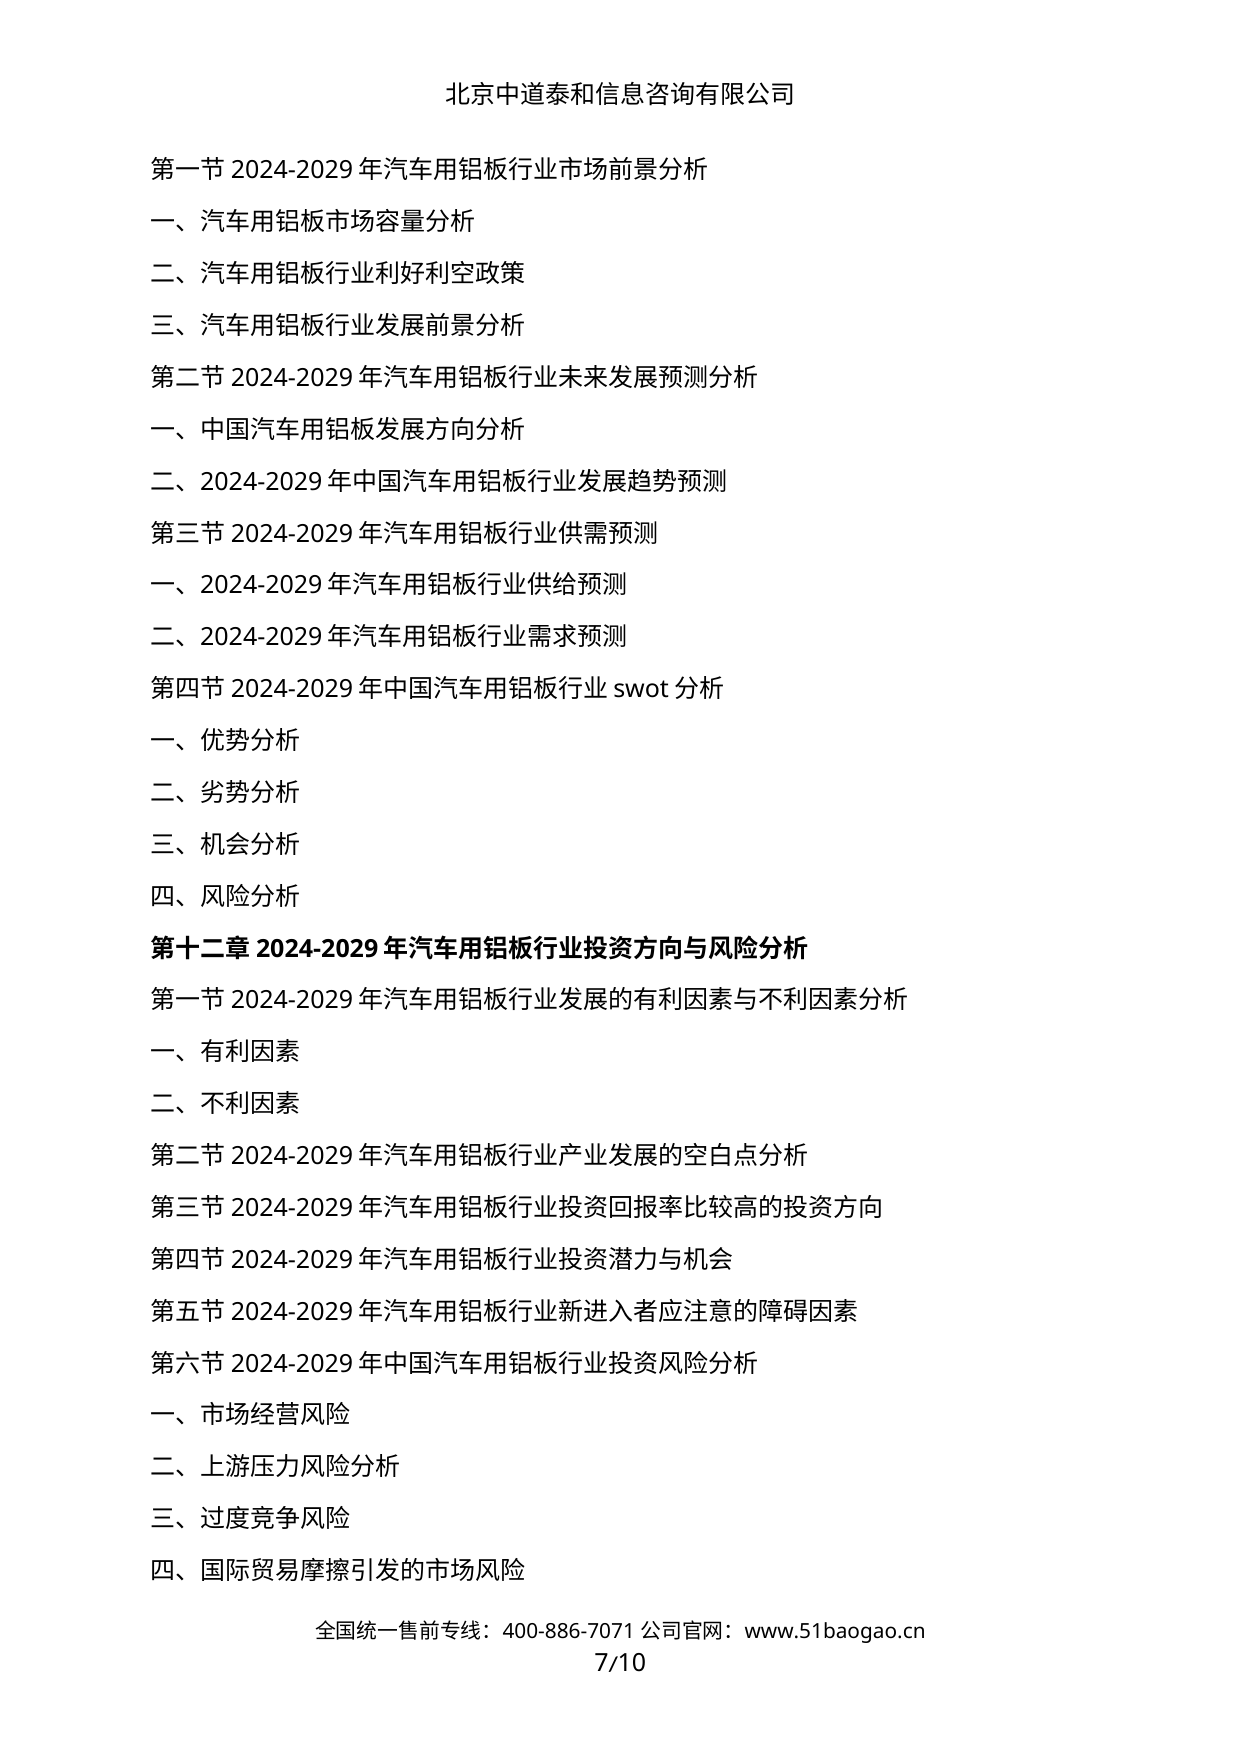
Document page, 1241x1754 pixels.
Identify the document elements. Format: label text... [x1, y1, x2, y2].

text 一、优势分析 [150, 721, 1090, 757]
text 一、2024-2029年汽车用铝板行业供给预测 [150, 565, 1090, 601]
text 第一节 2024-2029年汽车用铝板行业发展的有利因素与不利因素分析 [150, 980, 1090, 1016]
text 三、机会分析 [150, 824, 1090, 861]
text 一、有利因素 [150, 1032, 1090, 1068]
text 第五节 2024-2029年汽车用铝板行业新进入者应注意的障碍因素 [150, 1291, 1090, 1327]
text 二、劣势分析 [150, 772, 1090, 809]
text 二、汽车用铝板行业利好利空政策 [150, 254, 1090, 290]
text 第三节 2024-2029年汽车用铝板行业投资回报率比较高的投资方向 [150, 1187, 1090, 1224]
text 第二节 2024-2029年汽车用铝板行业产业发展的空白点分析 [150, 1136, 1090, 1172]
text 三、过度竞争风险 [150, 1499, 1090, 1535]
text 二、2024-2029年汽车用铝板行业需求预测 [150, 617, 1090, 653]
text 四、风险分析 [150, 876, 1090, 912]
text 第三节 2024-2029年汽车用铝板行业供需预测 [150, 513, 1090, 549]
text 一、中国汽车用铝板发展方向分析 [150, 409, 1090, 446]
text 第四节 2024-2029年中国汽车用铝板行业swot分析 [150, 669, 1090, 705]
text 第四节 2024-2029年汽车用铝板行业投资潜力与机会 [150, 1239, 1090, 1276]
text 一、市场经营风险 [150, 1395, 1090, 1431]
text 第二节 2024-2029年汽车用铝板行业未来发展预测分析 [150, 357, 1090, 394]
text 三、汽车用铝板行业发展前景分析 [150, 306, 1090, 342]
text 二、2024-2029年中国汽车用铝板行业发展趋势预测 [150, 461, 1090, 497]
text 第十二章 2024-2029年汽车用铝板行业投资方向与风险分析 [150, 928, 1090, 964]
text 第六节 2024-2029年中国汽车用铝板行业投资风险分析 [150, 1343, 1090, 1379]
text 第一节 2024-2029年汽车用铝板行业市场前景分析 [150, 150, 1090, 186]
text 二、上游压力风险分析 [150, 1447, 1090, 1483]
text 四、国际贸易摩擦引发的市场风险 [150, 1551, 1090, 1587]
text 一、汽车用铝板市场容量分析 [150, 202, 1090, 238]
text 二、不利因素 [150, 1084, 1090, 1120]
